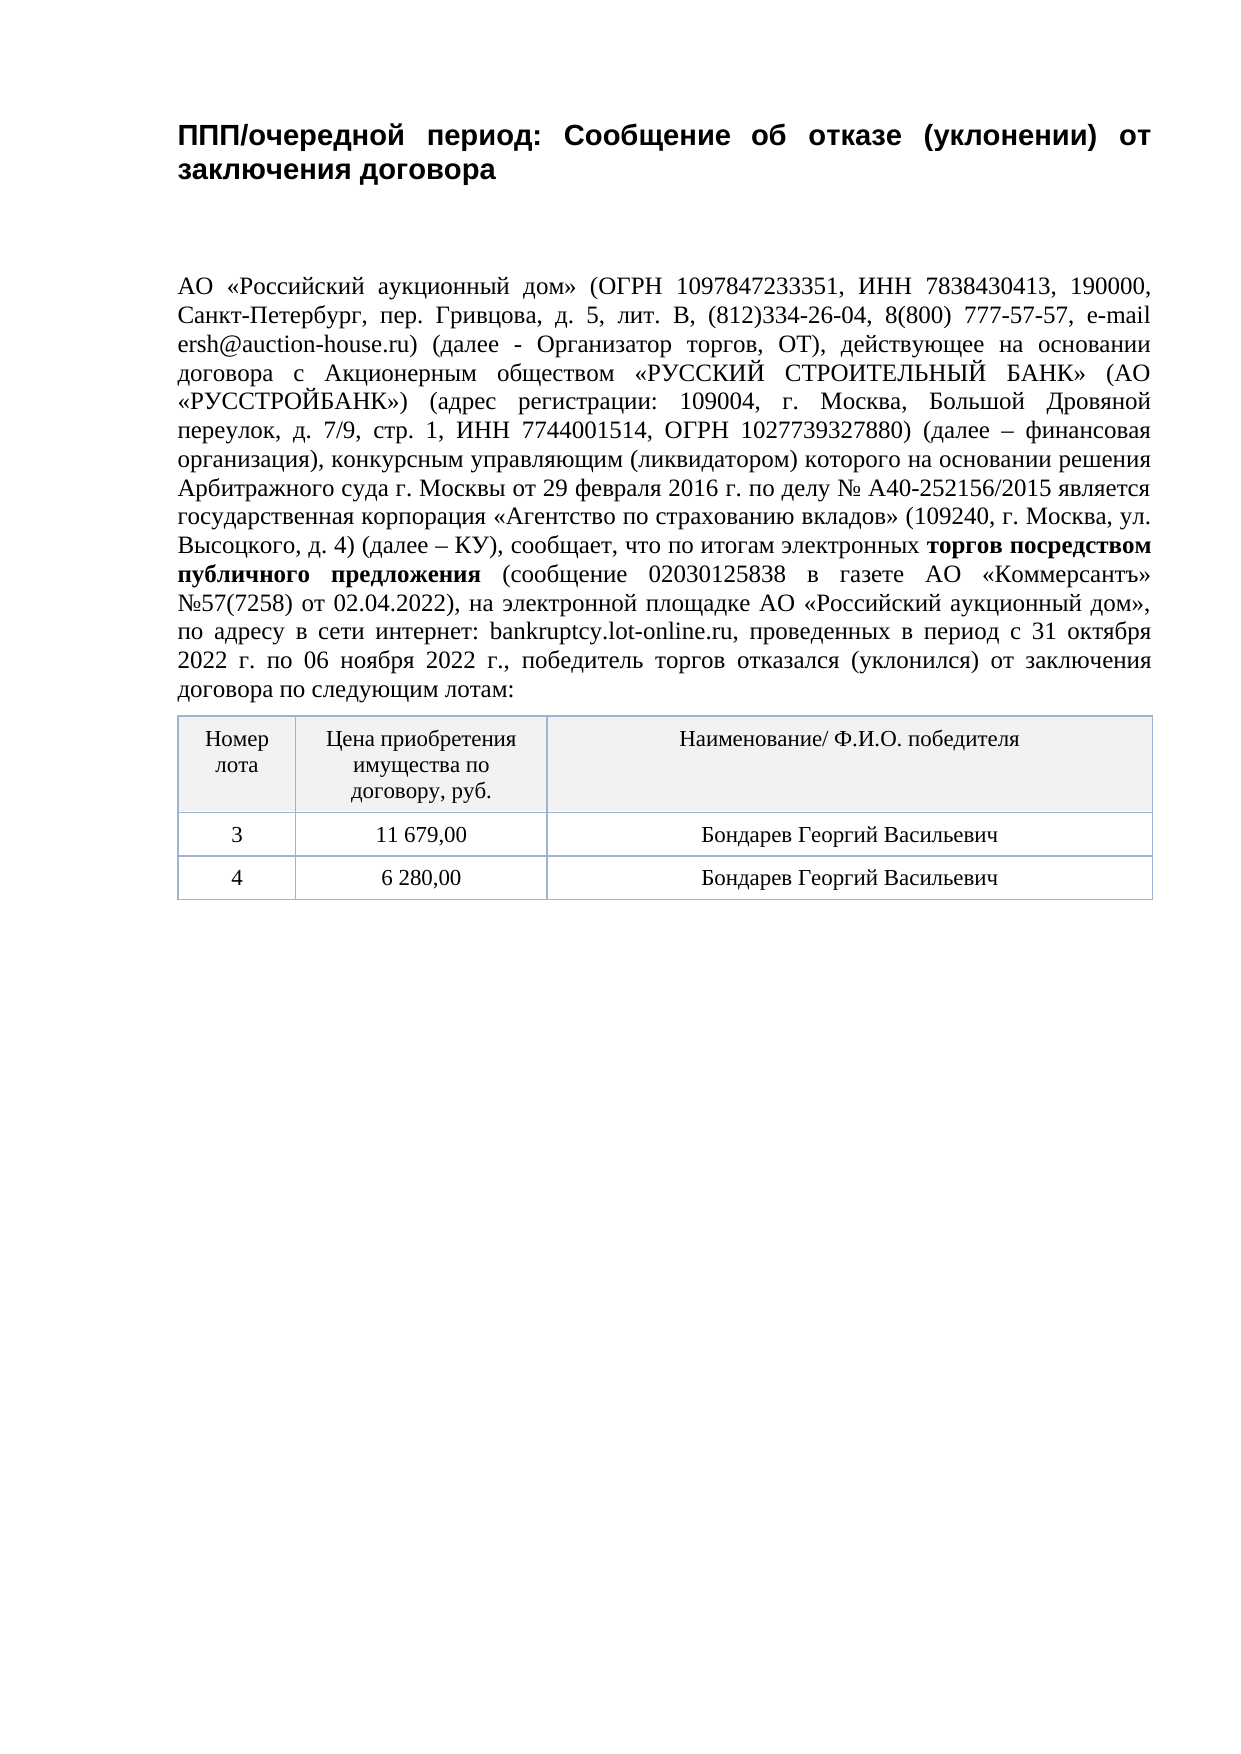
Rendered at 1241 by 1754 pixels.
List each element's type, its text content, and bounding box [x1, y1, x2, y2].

table_cell Бондарев Георгий Васильевич [548, 813, 1152, 855]
table_cell 11 679,00 [296, 813, 546, 855]
table_header Наименование/ Ф.И.О. победителя [548, 717, 1152, 811]
table_cell 6 280,00 [296, 857, 546, 898]
table_header Номер лота [179, 717, 295, 811]
table_cell 3 [179, 813, 295, 855]
text ППП/очередной период: Сообщение об отказе (уклонении) от заключения договора [177, 118, 1152, 185]
table_header Цена приобретения имущества по договору, руб. [296, 717, 546, 811]
text АО «Российский аукционный дом» (ОГРН 1097847233351, ИНН 7838430413, 190000, Санкт-Петербург, пер. Гривцова, д. 5, лит. В, (812)334-26-04, 8(800) 777-57-57, e-mail ersh@auction-house.ru) (далее - Организатор торгов, ОТ), действующее на основании договора с Акционерным обществом «РУССКИЙ СТРОИТЕЛЬНЫЙ БАНК» (АО «РУССТРОЙБАНК») (адрес регистрации: 109004, г. Москва, Большой Дровяной переулок, д. 7/9, стр. 1, ИНН 7744001514, ОГРН 1027739327880) (далее – финансовая организация), конкурсным управляющим (ликвидатором) которого на основании решения Арбитражного суда г. Москвы от 29 февраля 2016 г. по делу № А40-252156/2015 является государственная корпорация «Агентство по страхованию вкладов» (109240, г. Москва, ул. Высоцкого, д. 4) (далее – КУ), сообщает, что по итогам электронных торгов посредством публичного предложения (сообщение 02030125838 в газете АО «Коммерсантъ» №57(7258) от 02.04.2022), на электронной площадке АО «Российский аукционный дом», по адресу в сети интернет: bankruptcy.lot-online.ru, проведенных в период с 31 октября 2022 г. по 06 ноября 2022 г., победитель торгов отказался (уклонился) от заключения договора по следующим лотам: [177, 271, 1152, 703]
table_cell Бондарев Георгий Васильевич [548, 857, 1152, 898]
table_cell 4 [179, 857, 295, 898]
